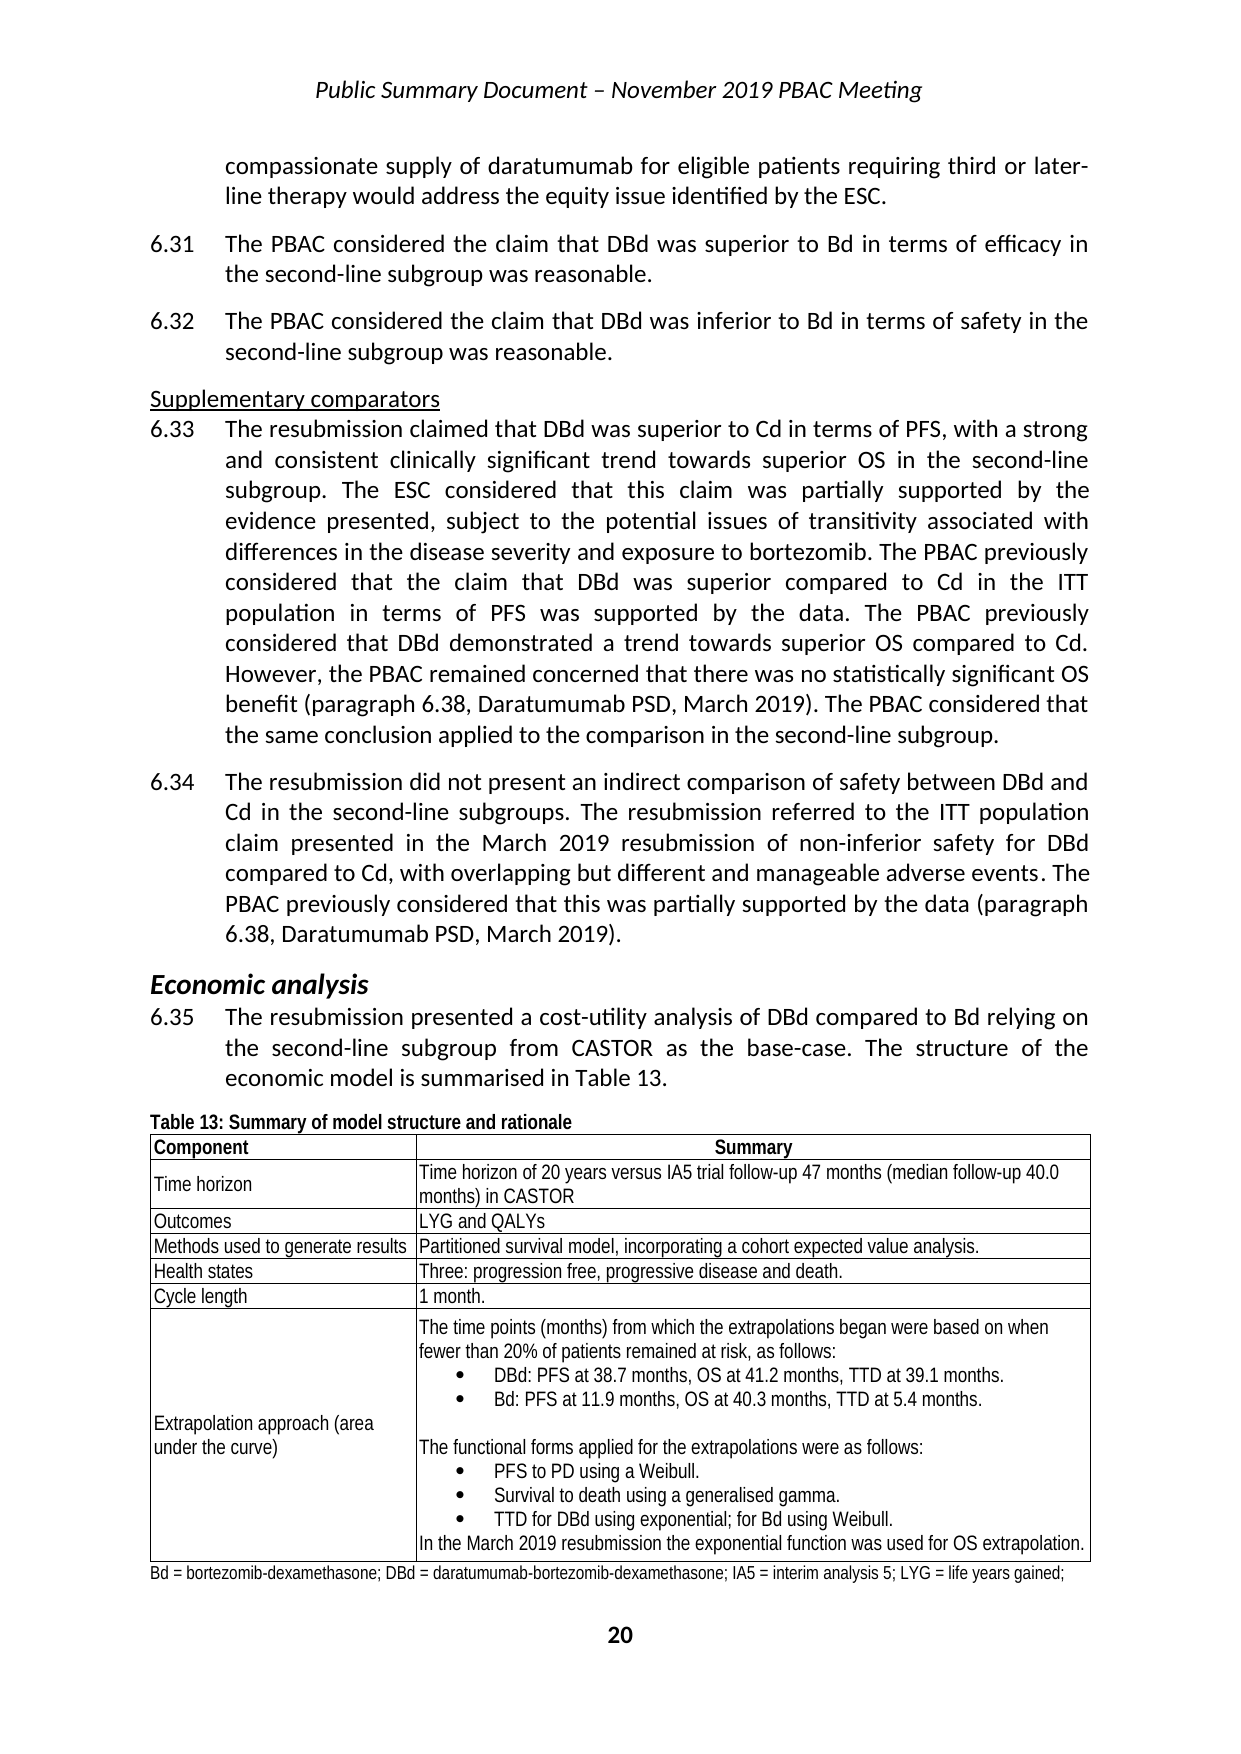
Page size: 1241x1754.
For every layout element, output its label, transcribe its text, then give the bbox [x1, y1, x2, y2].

text Table 13: Summary of model structure and rationale [150, 1110, 1090, 1134]
table_cell Cycle length [151, 1284, 416, 1308]
list The PBAC considered the claim that DBd was inferior to Bd in terms of safety in the second-line subgroup was reasonable. [150, 305, 1090, 366]
table_cell The time points (months) from which the extrapolations began were based on when fewer than 20% of patients remained at risk, as follows: DBd: PFS at 38.7 months, OS at 41.2 months, TTD at 39.1 months. Bd: PFS at 11.9 months, OS at 40.3 months, TTD at 5.4 months. The functional forms applied for the extrapolations were as follows: PFS to PD using a Weibull. Survival to death using a generalised gamma. TTD for DBd using exponential; for Bd using Weibull. In the March 2019 resubmission the exponential function was used for OS extrapolation. [417, 1309, 1090, 1561]
table_cell Three: progression free, progressive disease and death. [417, 1259, 1090, 1283]
table_header Summary [417, 1135, 1090, 1159]
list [150, 150, 1090, 211]
subtitle Economic analysis [150, 966, 1090, 1001]
table_cell Methods used to generate results [151, 1234, 416, 1258]
table_cell Partitioned survival model, incorporating a cohort expected value analysis. [417, 1234, 1090, 1258]
table_cell Extrapolation approach (area under the curve) [151, 1309, 416, 1561]
table_cell Health states [151, 1259, 416, 1283]
text Supplementary comparators [150, 383, 1090, 414]
list The resubmission claimed that DBd was superior to Cd in terms of PFS, with a strong and consistent clinically significant trend towards superior OS in the second-line subgroup. The ESC considered that this claim was partially supported by the evidence presented, subject to the potential issues of transitivity associated with differences in the disease severity and exposure to bortezomib. The PBAC previously considered that the claim that DBd was superior compared to Cd in the ITT population in terms of PFS was supported by the data. The PBAC previously considered that DBd demonstrated a trend towards superior OS compared to Cd. However, the PBAC remained concerned that there was no statistically significant OS benefit (paragraph 6.38, Daratumumab PSD, March 2019). The PBAC considered that the same conclusion applied to the comparison in the second-line subgroup. [150, 414, 1090, 749]
list The PBAC considered the claim that DBd was superior to Bd in terms of efficacy in the second-line subgroup was reasonable. [150, 228, 1090, 289]
table_header Component [151, 1135, 416, 1159]
table_cell 1 month. [417, 1284, 1090, 1308]
list The resubmission did not present an indirect comparison of safety between DBd and Cd in the second-line subgroups. The resubmission referred to the ITT population claim presented in the March 2019 resubmission of non-inferior safety for DBd compared to Cd, with overlapping but different and manageable adverse events. The PBAC previously considered that this was partially supported by the data (paragraph 6.38, Daratumumab PSD, March 2019). [150, 766, 1090, 949]
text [150, 1562, 1090, 1584]
table_cell Time horizon of 20 years versus IA5 trial follow-up 47 months (median follow-up 40.0 months) in CASTOR [417, 1160, 1090, 1208]
table_cell LYG and QALYs [417, 1209, 1090, 1233]
table_cell Time horizon [151, 1160, 416, 1208]
table_cell Outcomes [151, 1209, 416, 1233]
list The resubmission presented a cost-utility analysis of DBd compared to Bd relying on the second-line subgroup from CASTOR as the base-case. The structure of the economic model is summarised in Table 13. [150, 1001, 1090, 1093]
